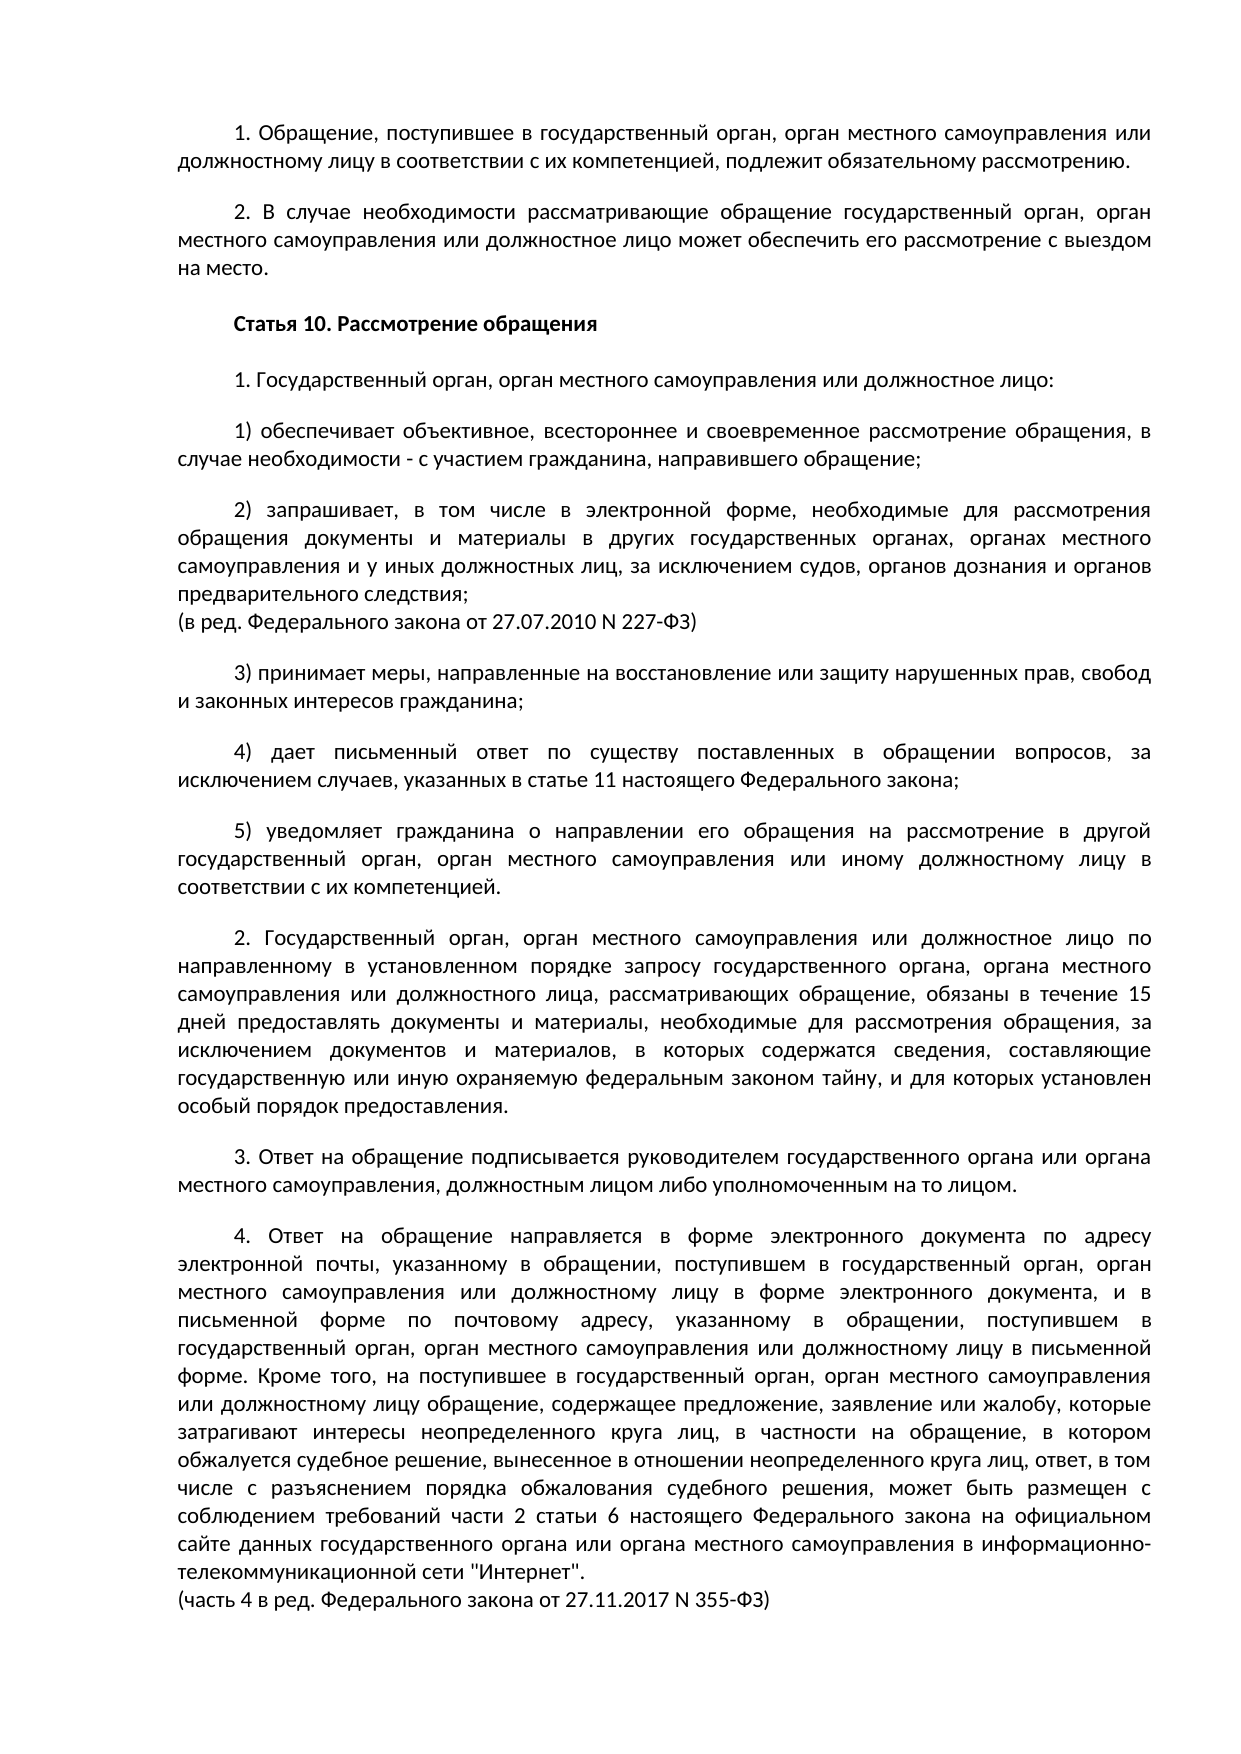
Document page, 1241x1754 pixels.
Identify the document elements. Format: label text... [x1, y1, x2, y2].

text 3) принимает меры, направленные на восстановление или защиту нарушенных прав, свобод и законных интересов гражданина; [177, 658, 1152, 714]
text 2. В случае необходимости рассматривающие обращение государственный орган, орган местного самоуправления или должностное лицо может обеспечить его рассмотрение с выездом на место. [177, 197, 1152, 281]
text 5) уведомляет гражданина о направлении его обращения на рассмотрение в другой государственный орган, орган местного самоуправления или иному должностному лицу в соответствии с их компетенцией. [177, 816, 1152, 900]
text (часть 4 в ред. Федерального закона от 27.11.2017 N 355-ФЗ) [177, 1585, 1152, 1613]
text 2) запрашивает, в том числе в электронной форме, необходимые для рассмотрения обращения документы и материалы в других государственных органах, органах местного самоуправления и у иных должностных лиц, за исключением судов, органов дознания и органов предварительного следствия; [177, 495, 1152, 607]
text 4) дает письменный ответ по существу поставленных в обращении вопросов, за исключением случаев, указанных в статье 11 настоящего Федерального закона; [177, 737, 1152, 793]
text 1. Обращение, поступившее в государственный орган, орган местного самоуправления или должностному лицу в соответствии с их компетенцией, подлежит обязательному рассмотрению. [177, 118, 1152, 174]
title Статья 10. Рассмотрение обращения [177, 309, 1152, 337]
text 3. Ответ на обращение подписывается руководителем государственного органа или органа местного самоуправления, должностным лицом либо уполномоченным на то лицом. [177, 1142, 1152, 1198]
text (в ред. Федерального закона от 27.07.2010 N 227-ФЗ) [177, 607, 1152, 635]
text 1. Государственный орган, орган местного самоуправления или должностное лицо: [177, 365, 1152, 393]
text 1) обеспечивает объективное, всестороннее и своевременное рассмотрение обращения, в случае необходимости - с участием гражданина, направившего обращение; [177, 416, 1152, 472]
text 4. Ответ на обращение направляется в форме электронного документа по адресу электронной почты, указанному в обращении, поступившем в государственный орган, орган местного самоуправления или должностному лицу в форме электронного документа, и в письменной форме по почтовому адресу, указанному в обращении, поступившем в государственный орган, орган местного самоуправления или должностному лицу в письменной форме. Кроме того, на поступившее в государственный орган, орган местного самоуправления или должностному лицу обращение, содержащее предложение, заявление или жалобу, которые затрагивают интересы неопределенного круга лиц, в частности на обращение, в котором обжалуется судебное решение, вынесенное в отношении неопределенного круга лиц, ответ, в том числе с разъяснением порядка обжалования судебного решения, может быть размещен с соблюдением требований части 2 статьи 6 настоящего Федерального закона на официальном сайте данных государственного органа или органа местного самоуправления в информационно-телекоммуникационной сети "Интернет". [177, 1221, 1152, 1585]
text 2. Государственный орган, орган местного самоуправления или должностное лицо по направленному в установленном порядке запросу государственного органа, органа местного самоуправления или должностного лица, рассматривающих обращение, обязаны в течение 15 дней предоставлять документы и материалы, необходимые для рассмотрения обращения, за исключением документов и материалов, в которых содержатся сведения, составляющие государственную или иную охраняемую федеральным законом тайну, и для которых установлен особый порядок предоставления. [177, 923, 1152, 1119]
